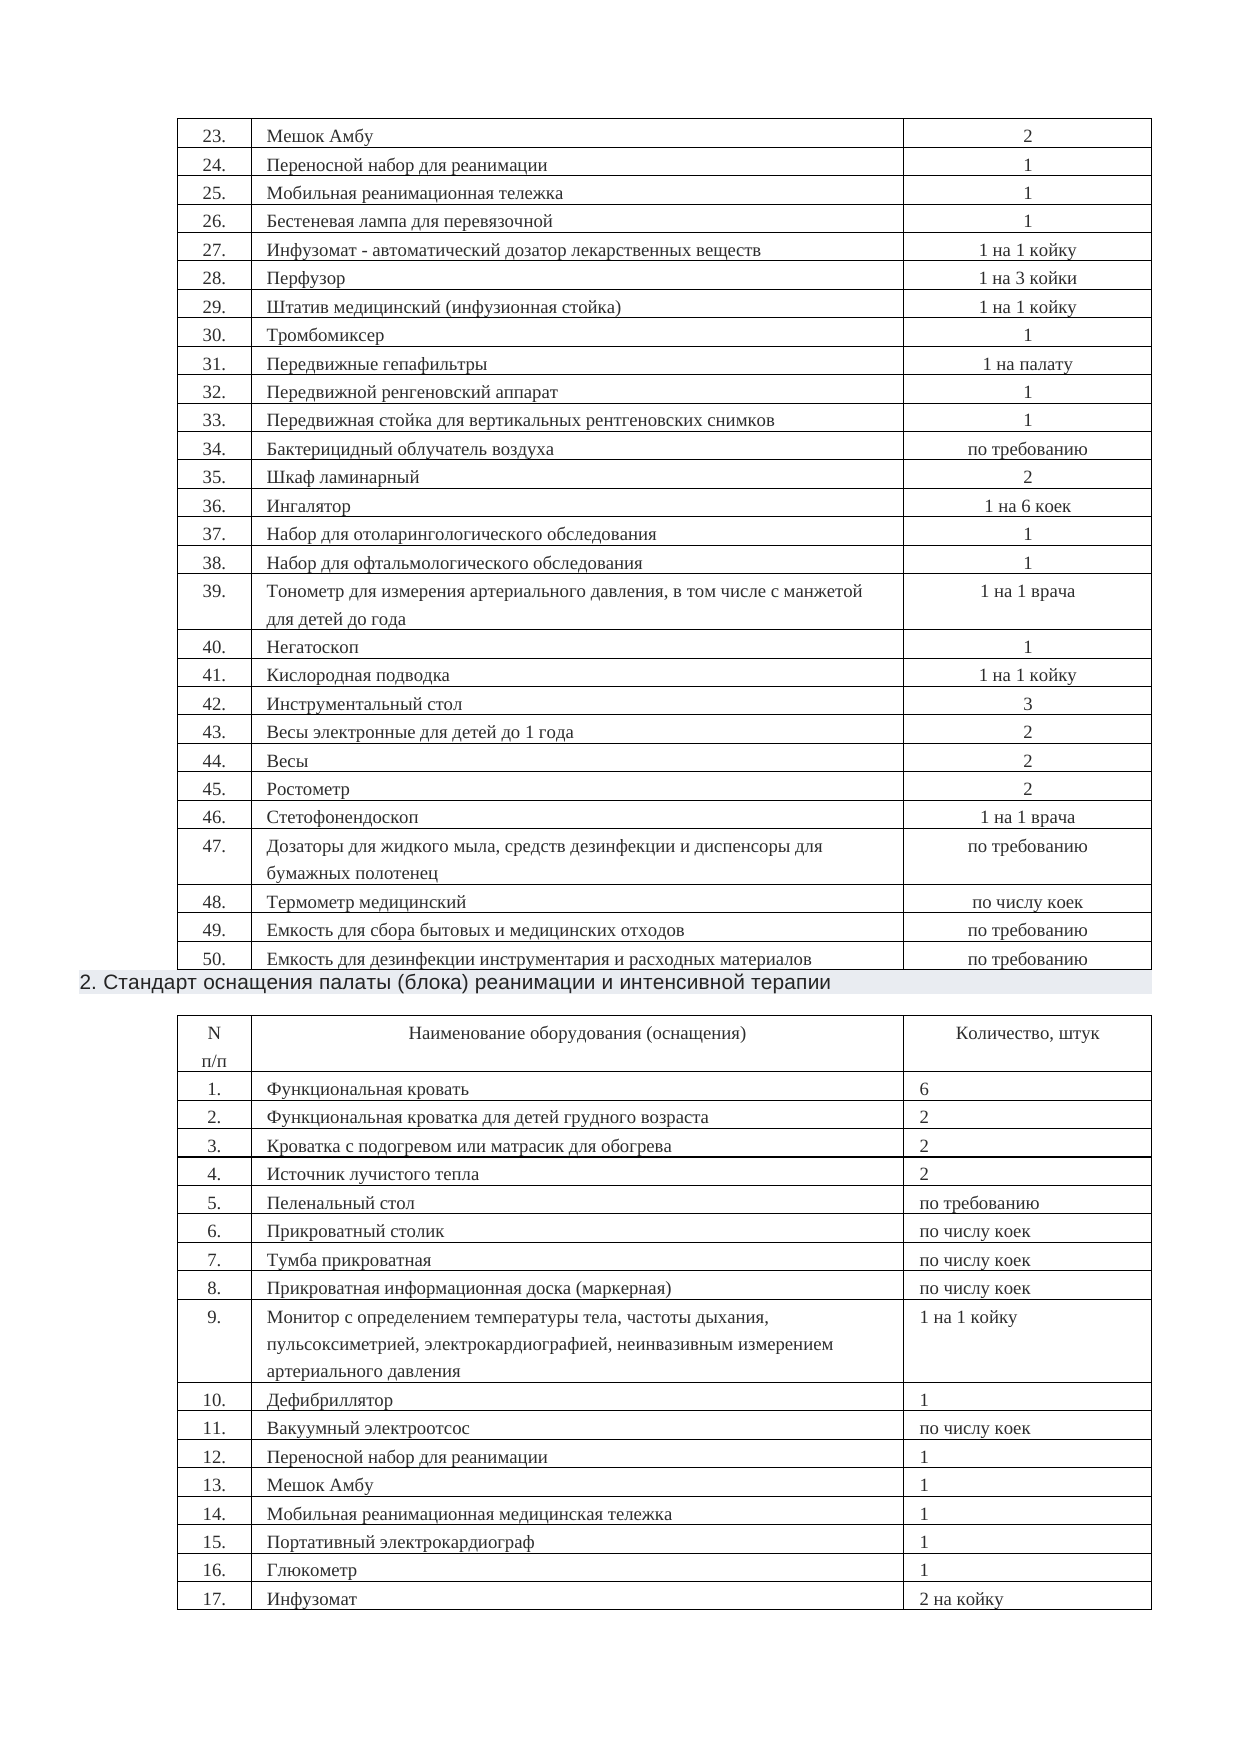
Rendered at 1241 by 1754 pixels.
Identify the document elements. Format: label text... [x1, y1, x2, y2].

table_cell Глюкометр [252, 1554, 903, 1581]
table_cell Функциональная кровать [252, 1072, 903, 1099]
table_cell Функциональная кроватка для детей грудного возраста [252, 1101, 903, 1128]
table_cell Штатив медицинский (инфузионная стойка) [252, 290, 903, 317]
table_cell Емкость для сбора бытовых и медицинских отходов [252, 913, 903, 941]
table_cell 7. [178, 1243, 251, 1270]
table_cell 32. [178, 375, 251, 402]
text 2. Стандарт оснащения палаты (блока) реанимации и интенсивной терапии [79, 970, 1152, 994]
table_cell 2 [904, 1129, 1151, 1156]
table_cell 48. [178, 885, 251, 912]
table_cell 1 [904, 205, 1151, 232]
table_cell 1 на 1 койку [904, 1300, 1151, 1382]
table_cell Инструментальный стол [252, 687, 903, 714]
table_cell 23. [178, 119, 251, 147]
table_cell 1 [904, 1440, 1151, 1467]
table_cell Тромбомиксер [252, 318, 903, 346]
table_cell 41. [178, 659, 251, 686]
table_cell Источник лучистого тепла [252, 1158, 903, 1185]
table_cell 28. [178, 261, 251, 289]
table_cell 43. [178, 715, 251, 743]
table_cell Монитор с определением температуры тела, частоты дыхания, пульсоксиметрией, электрокардиографией, неинвазивным измерением артериального давления [252, 1300, 903, 1382]
table_cell 35. [178, 460, 251, 488]
table_cell Количество, штук [904, 1016, 1151, 1071]
table_cell 2 [904, 744, 1151, 771]
table_cell Бактерицидный облучатель воздуха [252, 432, 903, 459]
table_cell 26. [178, 205, 251, 232]
table_cell 47. [178, 829, 251, 884]
table_cell по числу коек [904, 1243, 1151, 1270]
table_cell Прикроватный столик [252, 1214, 903, 1242]
table_cell 10. [178, 1383, 251, 1410]
table_cell Мобильная реанимационная тележка [252, 176, 903, 203]
table_cell 49. [178, 913, 251, 941]
table_cell 42. [178, 687, 251, 714]
table_cell 2 [904, 1158, 1151, 1185]
table_cell 1 [904, 630, 1151, 657]
table_cell 2 [904, 460, 1151, 488]
table_cell 2 [904, 119, 1151, 147]
table_cell 9. [178, 1300, 251, 1382]
table_cell 45. [178, 772, 251, 799]
table_cell Инфузомат - автоматический дозатор лекарственных веществ [252, 233, 903, 260]
table_cell 1 [904, 546, 1151, 573]
table_cell Наименование оборудования (оснащения) [252, 1016, 903, 1071]
table_cell 1. [178, 1072, 251, 1099]
table_cell 16. [178, 1554, 251, 1581]
table_cell Набор для офтальмологического обследования [252, 546, 903, 573]
table_cell Весы [252, 744, 903, 771]
table_cell Бестеневая лампа для перевязочной [252, 205, 903, 232]
table_cell Портативный электрокардиограф [252, 1525, 903, 1552]
table_cell 12. [178, 1440, 251, 1467]
table_cell 2 [904, 1101, 1151, 1128]
table_cell 1 [904, 176, 1151, 203]
table_cell по числу коек [904, 885, 1151, 912]
table_cell Весы электронные для детей до 1 года [252, 715, 903, 743]
table_cell 1 на 1 койку [904, 659, 1151, 686]
table_cell Емкость для дезинфекции инструментария и расходных материалов [252, 942, 903, 969]
table_cell Мобильная реанимационная медицинская тележка [252, 1497, 903, 1524]
table_cell 1 на 1 врача [904, 801, 1151, 828]
table_cell 30. [178, 318, 251, 346]
table_cell 11. [178, 1411, 251, 1439]
table_cell 34. [178, 432, 251, 459]
table_cell 1 на 1 койку [904, 233, 1151, 260]
table_cell 15. [178, 1525, 251, 1552]
table_cell 1 [904, 517, 1151, 545]
table_cell 1 на 6 коек [904, 489, 1151, 516]
table_cell 25. [178, 176, 251, 203]
table_cell 39. [178, 574, 251, 629]
table_cell 33. [178, 404, 251, 431]
table_cell 44. [178, 744, 251, 771]
table_cell Тумба прикроватная [252, 1243, 903, 1270]
table_cell 1 [904, 375, 1151, 402]
table_cell по требованию [904, 432, 1151, 459]
table_cell 31. [178, 347, 251, 374]
table_cell 2 на койку [904, 1582, 1151, 1609]
table_cell 50. [178, 942, 251, 969]
table_cell 5. [178, 1186, 251, 1213]
table_cell 1 [904, 318, 1151, 346]
table_cell 13. [178, 1468, 251, 1496]
table_cell Передвижные гепафильтры [252, 347, 903, 374]
table_cell 3. [178, 1129, 251, 1156]
table_cell 40. [178, 630, 251, 657]
table_cell Ростометр [252, 772, 903, 799]
table_cell Передвижная стойка для вертикальных рентгеновских снимков [252, 404, 903, 431]
table_cell 2 [904, 772, 1151, 799]
table_cell по требованию [904, 913, 1151, 941]
table_cell Передвижной ренгеновский аппарат [252, 375, 903, 402]
table_cell 29. [178, 290, 251, 317]
table_cell 1 [904, 1525, 1151, 1552]
table_cell 6. [178, 1214, 251, 1242]
table_cell Негатоскоп [252, 630, 903, 657]
table_cell Дозаторы для жидкого мыла, средств дезинфекции и диспенсоры для бумажных полотенец [252, 829, 903, 884]
table_cell Стетофонендоскоп [252, 801, 903, 828]
table_cell 36. [178, 489, 251, 516]
table_cell Термометр медицинский [252, 885, 903, 912]
table_cell Кроватка с подогревом или матрасик для обогрева [252, 1129, 903, 1156]
table_cell 2. [178, 1101, 251, 1128]
table_cell Переносной набор для реанимации [252, 148, 903, 175]
table_cell 46. [178, 801, 251, 828]
table_cell Вакуумный электроотсос [252, 1411, 903, 1439]
table_cell Мешок Амбу [252, 119, 903, 147]
table_cell 1 [904, 148, 1151, 175]
table_cell 17. [178, 1582, 251, 1609]
table_cell Прикроватная информационная доска (маркерная) [252, 1271, 903, 1299]
table_cell 1 на палату [904, 347, 1151, 374]
table_cell Кислородная подводка [252, 659, 903, 686]
table_cell Переносной набор для реанимации [252, 1440, 903, 1467]
table_cell Тонометр для измерения артериального давления, в том числе с манжетой для детей до года [252, 574, 903, 629]
table_cell 1 [904, 1468, 1151, 1496]
table_cell Перфузор [252, 261, 903, 289]
table_cell по числу коек [904, 1271, 1151, 1299]
table_cell 1 на 1 койку [904, 290, 1151, 317]
table_cell Мешок Амбу [252, 1468, 903, 1496]
table_cell 8. [178, 1271, 251, 1299]
table_cell Инфузомат [252, 1582, 903, 1609]
table_cell 6 [904, 1072, 1151, 1099]
table_cell 1 [904, 404, 1151, 431]
table_cell 37. [178, 517, 251, 545]
table_cell по требованию [904, 942, 1151, 969]
table_cell 1 на 3 койки [904, 261, 1151, 289]
table_cell по требованию [904, 829, 1151, 884]
table_cell Пеленальный стол [252, 1186, 903, 1213]
table_cell N п/п [178, 1016, 251, 1071]
table_cell по требованию [904, 1186, 1151, 1213]
table_cell 3 [904, 687, 1151, 714]
table_cell 14. [178, 1497, 251, 1524]
table_cell Шкаф ламинарный [252, 460, 903, 488]
table_cell 1 [904, 1383, 1151, 1410]
table_cell Ингалятор [252, 489, 903, 516]
table_cell 1 на 1 врача [904, 574, 1151, 629]
table_cell Набор для отоларингологического обследования [252, 517, 903, 545]
table_cell 1 [904, 1497, 1151, 1524]
table_cell 2 [904, 715, 1151, 743]
table_cell 4. [178, 1158, 251, 1185]
table_cell 27. [178, 233, 251, 260]
table_cell 38. [178, 546, 251, 573]
table_cell по числу коек [904, 1411, 1151, 1439]
table_cell Дефибриллятор [252, 1383, 903, 1410]
table_cell 1 [904, 1554, 1151, 1581]
table_cell по числу коек [904, 1214, 1151, 1242]
table_cell 24. [178, 148, 251, 175]
